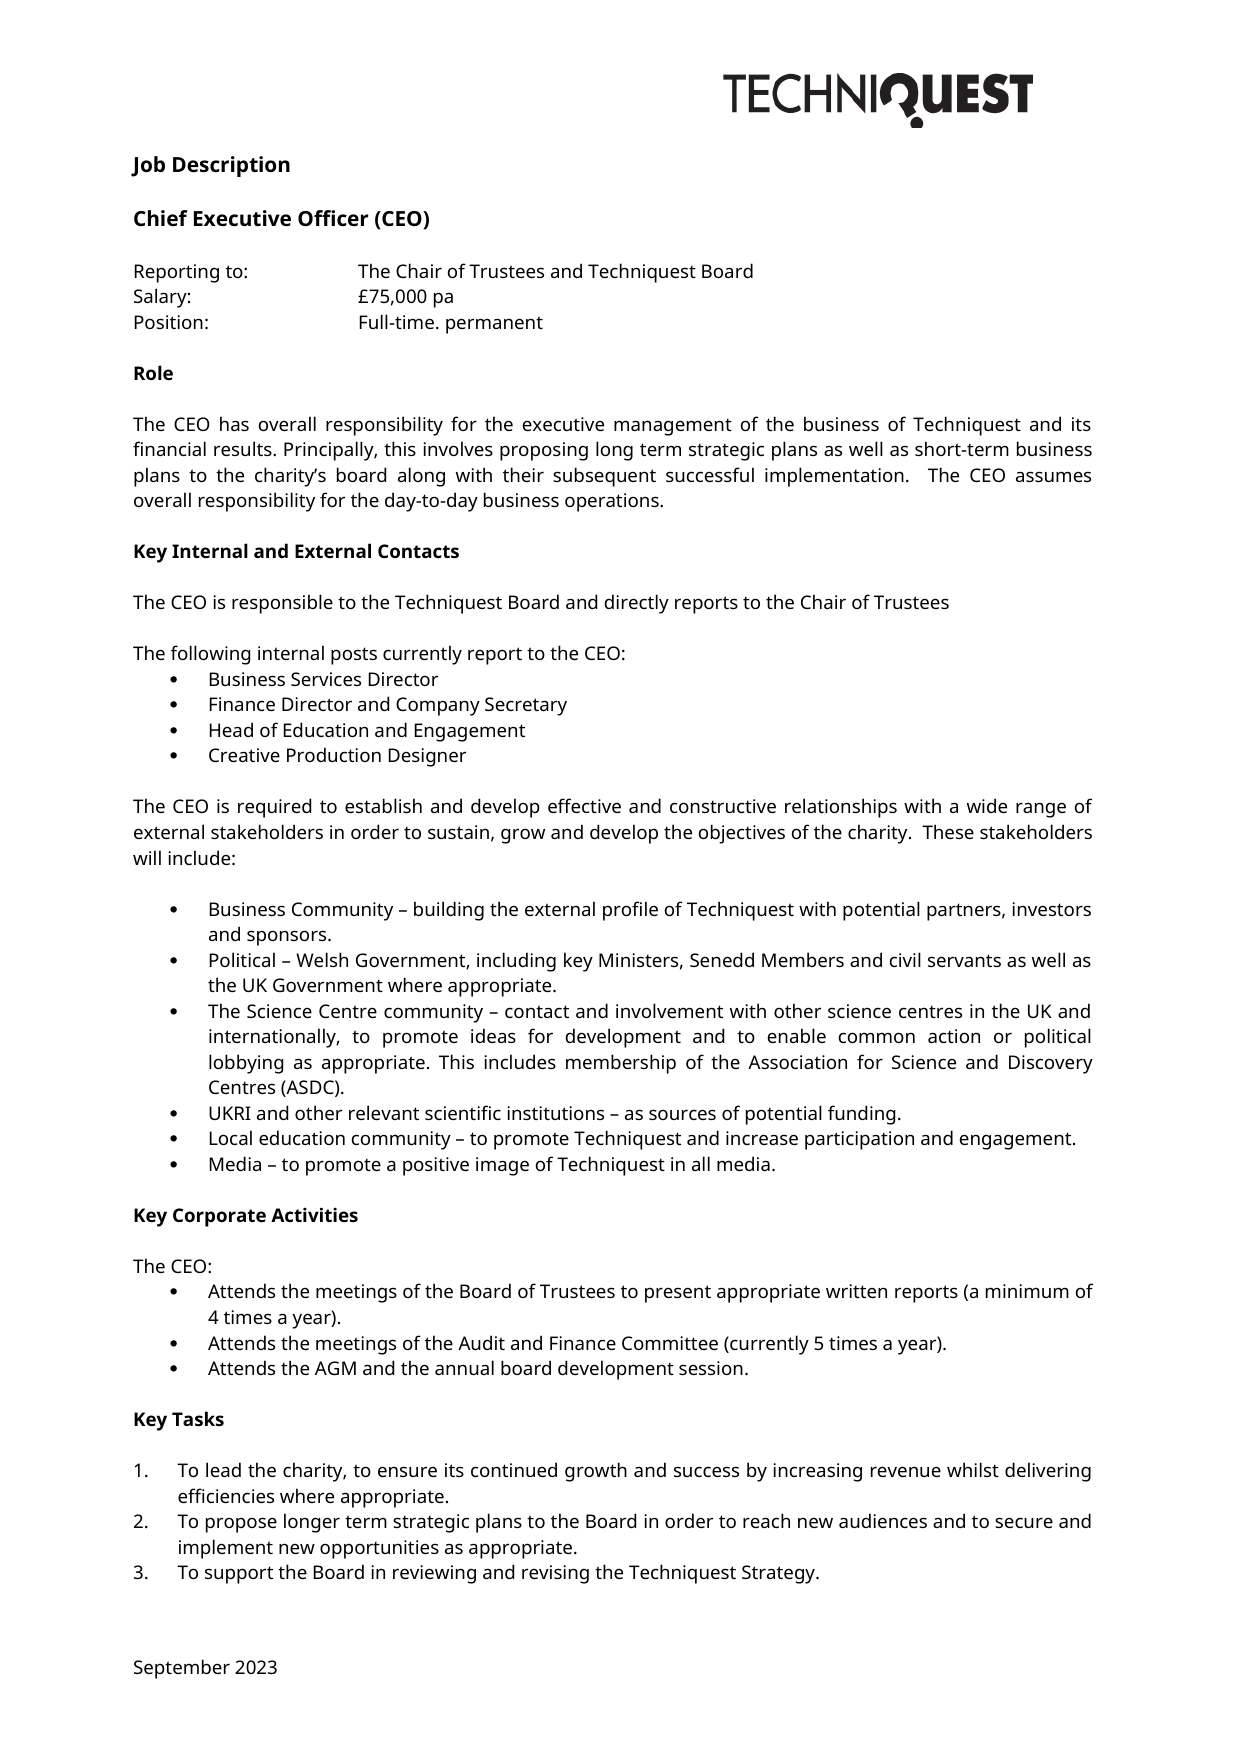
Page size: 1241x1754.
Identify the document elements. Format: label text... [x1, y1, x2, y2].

text Position: Full-time. permanent [133, 309, 1093, 334]
list Media – to promote a positive image of Techniquest in all media. [170, 1151, 1093, 1177]
text The CEO has overall responsibility for the executive management of the business of Techniquest and its financial results. Principally, this involves proposing long term strategic plans as well as short-term business plans to the charity’s board along with their subsequent successful implementation. The CEO assumes overall responsibility for the day-to-day business operations. [133, 411, 1093, 513]
text Salary: £75,000 pa [133, 283, 1093, 309]
text Reporting to: The Chair of Trustees and Techniquest Board [133, 258, 1093, 283]
text Key Internal and External Contacts [133, 539, 1093, 564]
list To propose longer term strategic plans to the Board in order to reach new audiences and to secure and implement new opportunities as appropriate. [133, 1508, 1093, 1559]
list The Science Centre community – contact and involvement with other science centres in the UK and internationally, to promote ideas for development and to enable common action or political lobbying as appropriate. This includes membership of the Association for Science and Discovery Centres (ASDC). [170, 998, 1093, 1100]
list UKRI and other relevant scientific institutions – as sources of potential funding. [170, 1100, 1093, 1126]
list Political – Welsh Government, including key Ministers, Senedd Members and civil servants as well as the UK Government where appropriate. [170, 947, 1093, 998]
text The CEO: [133, 1253, 1093, 1279]
list To lead the charity, to ensure its continued growth and success by increasing revenue whilst delivering efficiencies where appropriate. [133, 1457, 1093, 1508]
text The CEO is required to establish and develop effective and constructive relationships with a wide range of external stakeholders in order to sustain, grow and develop the objectives of the charity. These stakeholders will include: [133, 794, 1093, 870]
list To support the Board in reviewing and revising the Techniquest Strategy. [133, 1559, 1093, 1585]
list Attends the meetings of the Audit and Finance Committee (currently 5 times a year). [170, 1330, 1093, 1355]
text Job Description [133, 150, 1093, 178]
text Chief Executive Officer (CEO) [133, 204, 1093, 232]
list Business Services Director [170, 666, 1093, 692]
list Business Community – building the external profile of Techniquest with potential partners, investors and sponsors. [170, 896, 1093, 947]
text Role [133, 360, 1093, 386]
text The following internal posts currently report to the CEO: [133, 641, 1093, 666]
text Key Corporate Activities [133, 1202, 1093, 1228]
list Attends the AGM and the annual board development session. [170, 1355, 1093, 1381]
list Creative Production Designer [170, 743, 1093, 768]
list Attends the meetings of the Board of Trustees to present appropriate written reports (a minimum of 4 times a year). [170, 1279, 1093, 1330]
list Head of Education and Engagement [170, 717, 1093, 743]
text Key Tasks [133, 1406, 1093, 1432]
list Local education community – to promote Techniquest and increase participation and engagement. [170, 1126, 1093, 1151]
list Finance Director and Company Secretary [170, 692, 1093, 717]
text The CEO is responsible to the Techniquest Board and directly reports to the Chair of Trustees [133, 590, 1093, 615]
